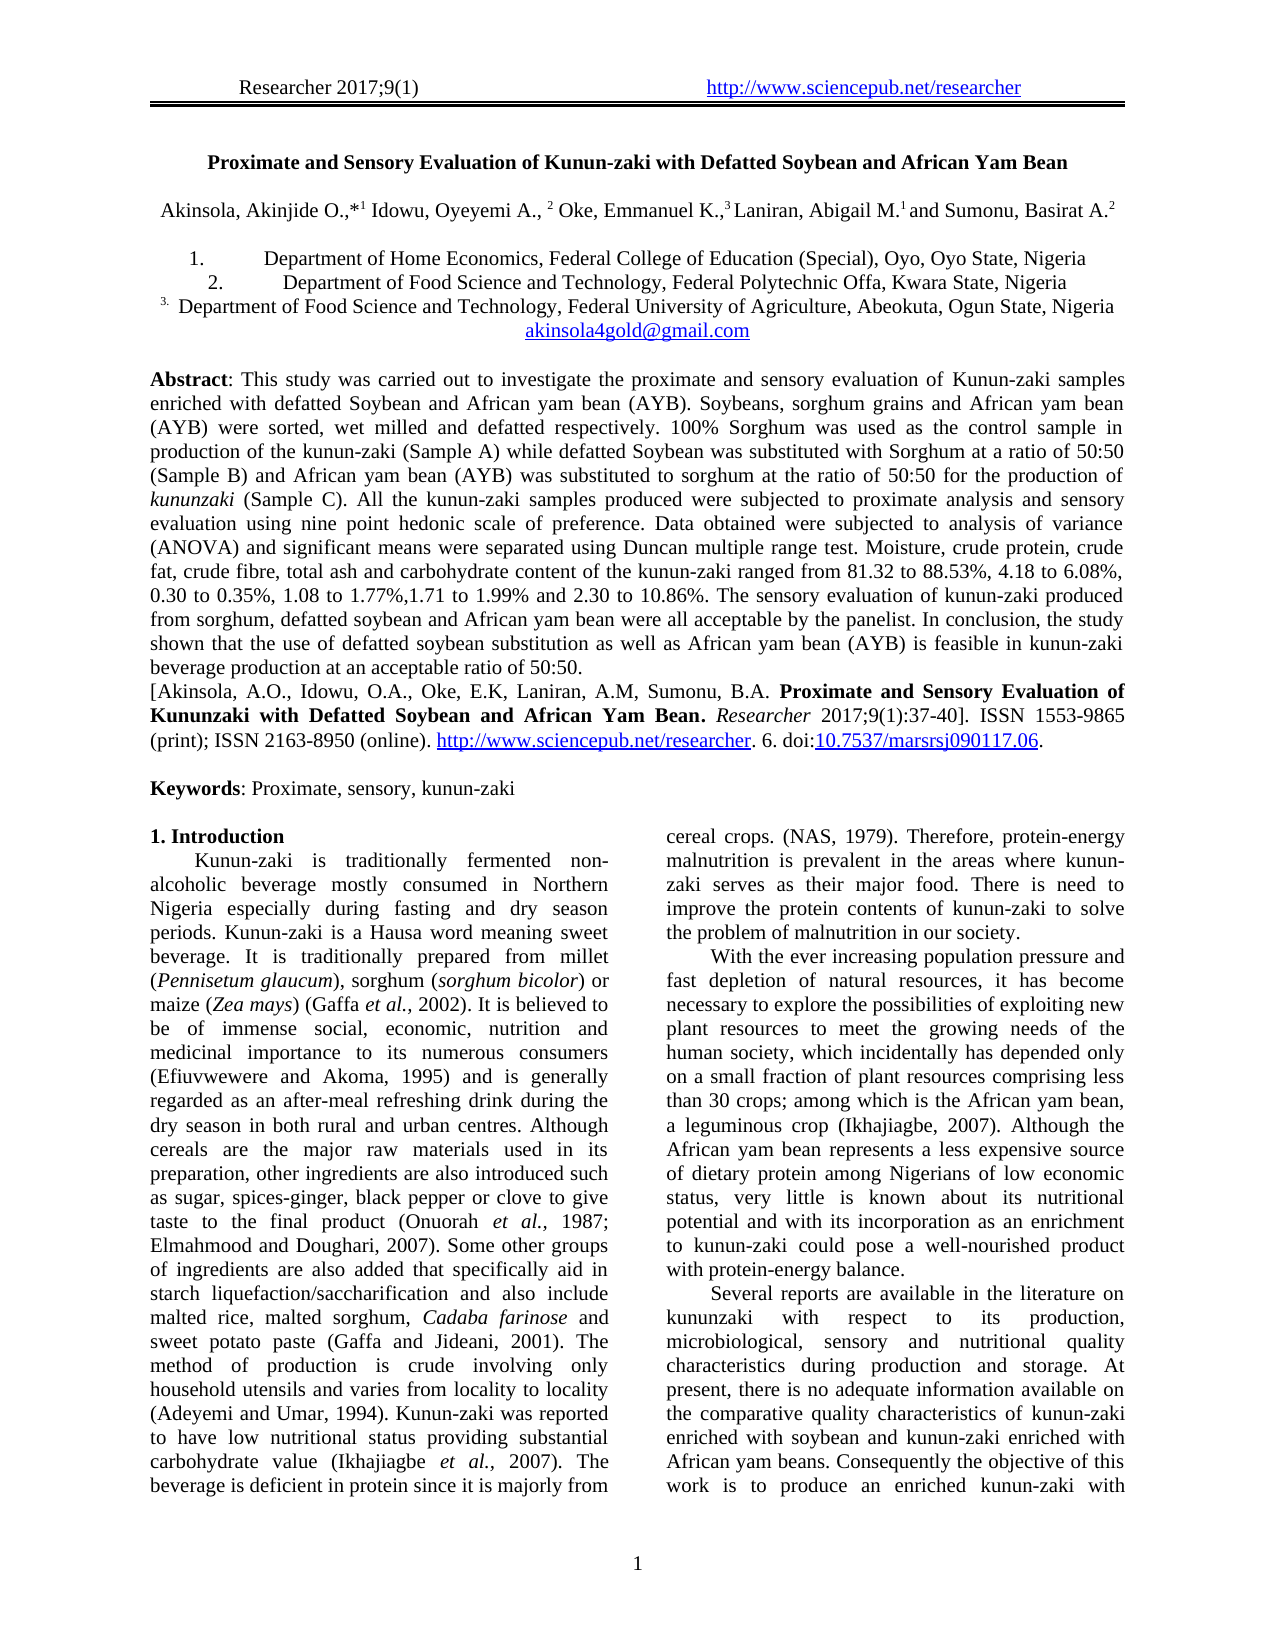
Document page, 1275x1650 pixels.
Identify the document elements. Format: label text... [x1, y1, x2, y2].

list 3. Department of Food Science and Technology, Federal University of Agriculture, Abeokuta, Ogun State, Nigeria [150, 294, 1125, 318]
text [Akinsola, A.O., Idowu, O.A., Oke, E.K, Laniran, A.M, Sumonu, B.A. Proximate and Sensory Evaluation of Kununzaki with Defatted Soybean and African Yam Bean. Researcher 2017;9(1):37-40]. ISSN 1553-9865 (print); ISSN 2163-8950 (online). http://www.sciencepub.net/researcher. 6. doi:10.7537/marsrsj090117.06. [150, 679, 1125, 752]
list Department of Food Science and Technology, Federal Polytechnic Offa, Kwara State, Nigeria [150, 270, 1125, 294]
text Keywords: Proximate, sensory, kunun-zaki [150, 776, 1125, 800]
list Department of Home Economics, Federal College of Education (Special), Oyo, Oyo State, Nigeria [150, 246, 1125, 270]
text 1. Introduction [150, 824, 609, 848]
text Kunun-zaki is traditionally fermented non-alcoholic beverage mostly consumed in Northern Nigeria especially during fasting and dry season periods. Kunun-zaki is a Hausa word meaning sweet beverage. It is traditionally prepared from millet (Pennisetum glaucum), sorghum (sorghum bicolor) or maize (Zea mays) (Gaffa et al., 2002). It is believed to be of immense social, economic, nutrition and medicinal importance to its numerous consumers (Efiuvwewere and Akoma, 1995) and is generally regarded as an after-meal refreshing drink during the dry season in both rural and urban centres. Although cereals are the major raw materials used in its preparation, other ingredients are also introduced such as sugar, spices-ginger, black pepper or clove to give taste to the final product (Onuorah et al., 1987; Elmahmood and Doughari, 2007). Some other groups of ingredients are also added that specifically aid in starch liquefaction/saccharification and also include malted rice, malted sorghum, Cadaba farinose and sweet potato paste (Gaffa and Jideani, 2001). The method of production is crude involving only household utensils and varies from locality to locality (Adeyemi and Umar, 1994). Kunun-zaki was reported to have low nutritional status providing substantial carbohydrate value (Ikhajiagbe et al., 2007). The beverage is deficient in protein since it is majorly from cereal crops. (NAS, 1979). Therefore, protein-energy malnutrition is prevalent in the areas where kunun-zaki serves as their major food. There is need to improve the protein contents of kunun-zaki to solve the problem of malnutrition in our society. [150, 848, 609, 1497]
text With the ever increasing population pressure and fast depletion of natural resources, it has become necessary to explore the possibilities of exploiting new plant resources to meet the growing needs of the human society, which incidentally has depended only on a small fraction of plant resources comprising less than 30 crops; among which is the African yam bean, a leguminous crop (Ikhajiagbe, 2007). Although the African yam bean represents a less expensive source of dietary protein among Nigerians of low economic status, very little is known about its nutritional potential and with its incorporation as an enrichment to kunun-zaki could pose a well-nourished product with protein-energy balance. [666, 944, 1125, 1281]
text Akinsola, Akinjide O.,*1 Idowu, Oyeyemi A., 2 Oke, Emmanuel K.,3 Laniran, Abigail M.1 and Sumonu, Basirat A.2 [150, 198, 1125, 222]
text Proximate and Sensory Evaluation of Kunun-zaki with Defatted Soybean and African Yam Bean [150, 150, 1125, 174]
text Abstract: This study was carried out to investigate the proximate and sensory evaluation of Kunun-zaki samples enriched with defatted Soybean and African yam bean (AYB). Soybeans, sorghum grains and African yam bean (AYB) were sorted, wet milled and defatted respectively. 100% Sorghum was used as the control sample in production of the kunun-zaki (Sample A) while defatted Soybean was substituted with Sorghum at a ratio of 50:50 (Sample B) and African yam bean (AYB) was substituted to sorghum at the ratio of 50:50 for the production of kununzaki (Sample C). All the kunun-zaki samples produced were subjected to proximate analysis and sensory evaluation using nine point hedonic scale of preference. Data obtained were subjected to analysis of variance (ANOVA) and significant means were separated using Duncan multiple range test. Moisture, crude protein, crude fat, crude fibre, total ash and carbohydrate content of the kunun-zaki ranged from 81.32 to 88.53%, 4.18 to 6.08%, 0.30 to 0.35%, 1.08 to 1.77%,1.71 to 1.99% and 2.30 to 10.86%. The sensory evaluation of kunun-zaki produced from sorghum, defatted soybean and African yam bean were all acceptable by the panelist. In conclusion, the study shown that the use of defatted soybean substitution as well as African yam bean (AYB) is feasible in kunun-zaki beverage production at an acceptable ratio of 50:50. [150, 367, 1125, 679]
list akinsola4gold@gmail.com [150, 318, 1125, 342]
